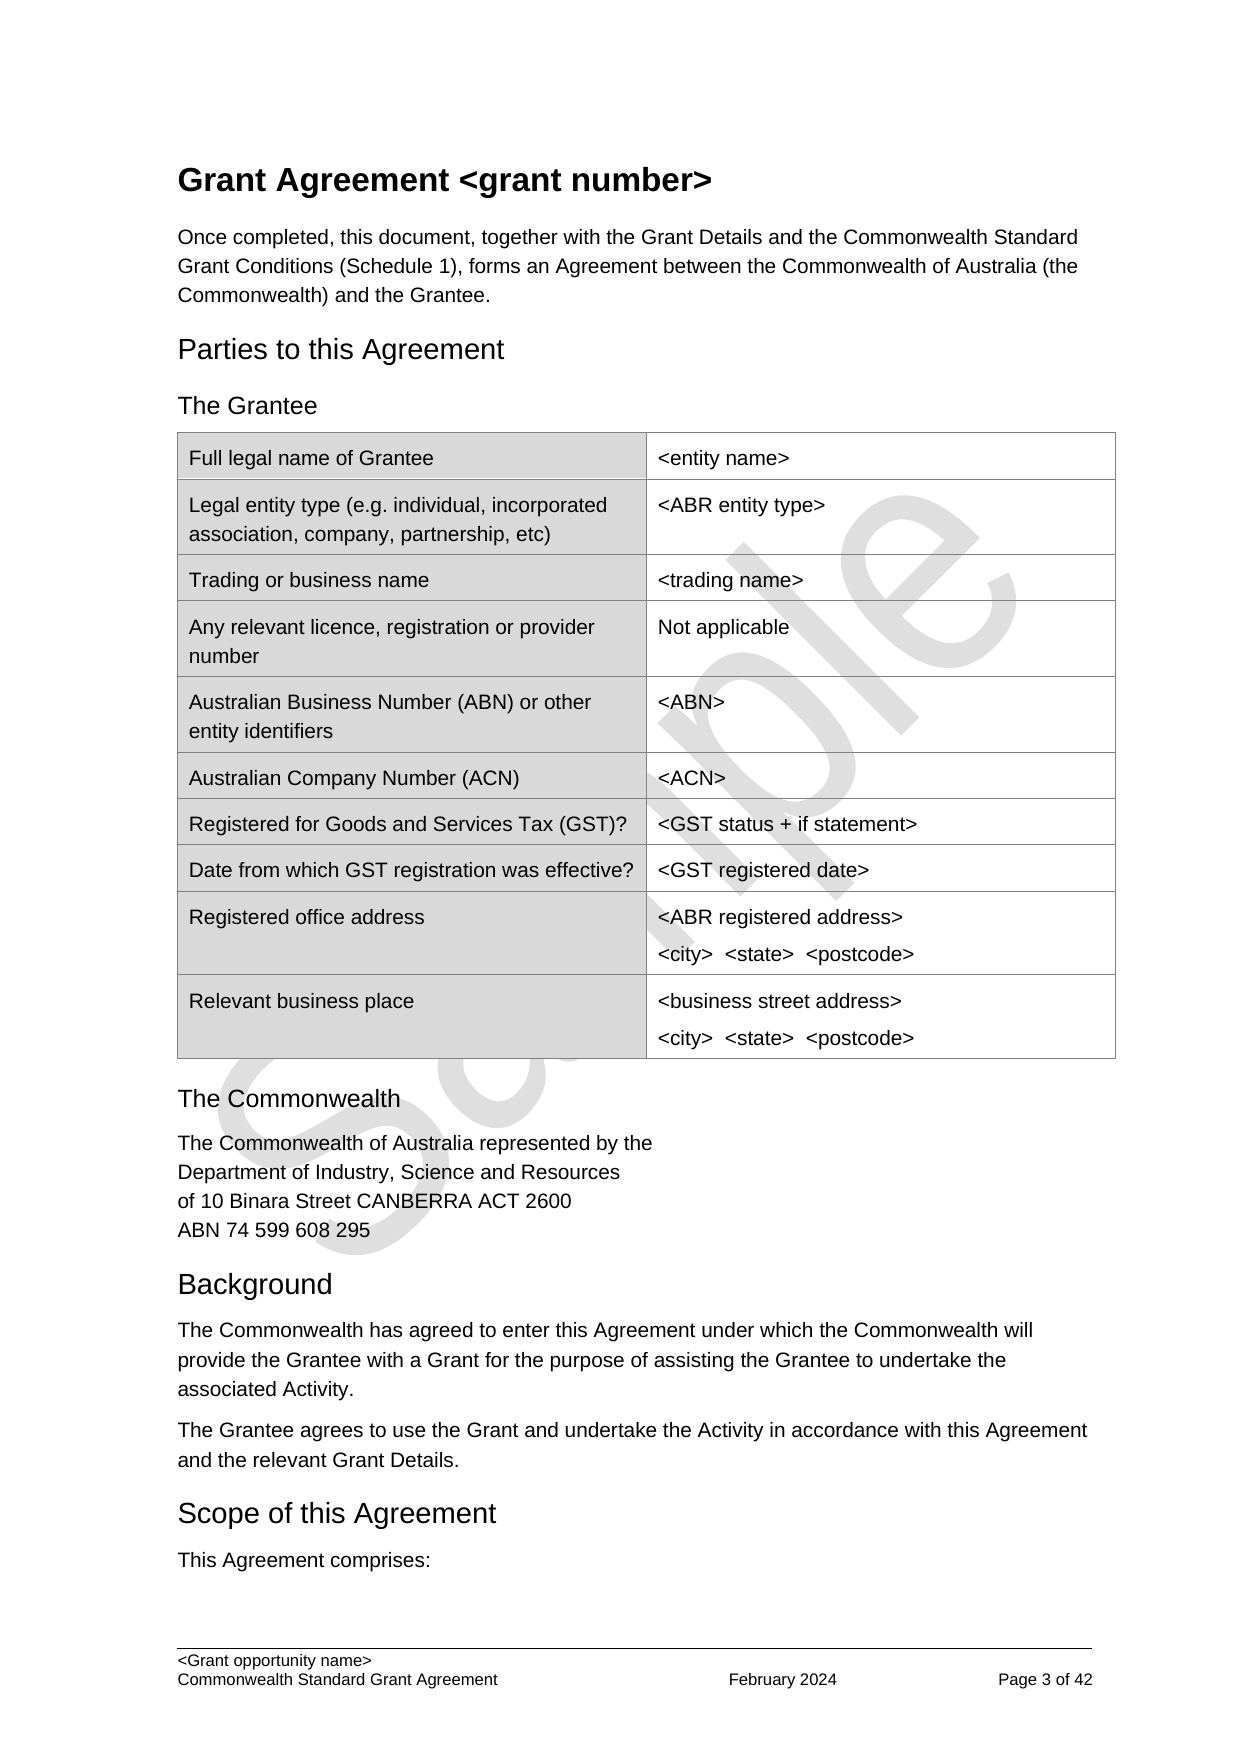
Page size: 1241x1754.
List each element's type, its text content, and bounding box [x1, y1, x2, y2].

list This Agreement comprises: [177, 1542, 1092, 1572]
table_cell <GST status + if statement> [647, 799, 1115, 844]
table_cell Australian Business Number (ABN) or other entity identifiers [178, 677, 646, 751]
text The Commonwealth of Australia represented by the Department of Industry, Science and Resources of 10 Binara Street CANBERRA ACT 2600 ABN 74 599 608 295 [177, 1125, 1092, 1242]
text Once completed, this document, together with the Grant Details and the Commonwealth Standard Grant Conditions (Schedule 1), forms an Agreement between the Commonwealth of Australia (the Commonwealth) and the Grantee. [177, 219, 1092, 307]
table_cell Any relevant licence, registration or provider number [178, 601, 646, 676]
text The Commonwealth has agreed to enter this Agreement under which the Commonwealth will provide the Grantee with a Grant for the purpose of assisting the Grantee to undertake the associated Activity. [177, 1313, 1092, 1401]
table_cell <business street address> <city> <state> <postcode> [647, 975, 1115, 1058]
table_cell Registered for Goods and Services Tax (GST)? [178, 799, 646, 844]
table_cell Trading or business name [178, 555, 646, 600]
table_cell <trading name> [647, 555, 1115, 600]
subtitle Scope of this Agreement [177, 1496, 1092, 1530]
subtitle Parties to this Agreement [177, 332, 1092, 366]
table_cell <ABR registered address> <city> <state> <postcode> [647, 892, 1115, 974]
table_cell Relevant business place [178, 975, 646, 1058]
subtitle The Commonwealth [177, 1084, 1092, 1113]
table_header <entity name> [647, 433, 1115, 478]
text The Grantee agrees to use the Grant and undertake the Activity in accordance with this Agreement and the relevant Grant Details. [177, 1413, 1092, 1471]
table_cell Registered office address [178, 892, 646, 974]
table_header Full legal name of Grantee [178, 433, 646, 478]
table_cell Date from which GST registration was effective? [178, 845, 646, 891]
subtitle The Grantee [177, 391, 1092, 420]
table_cell <ACN> [647, 753, 1115, 798]
table_cell <ABR entity type> [647, 480, 1115, 554]
table_cell <GST registered date> [647, 845, 1115, 891]
table_cell <ABN> [647, 677, 1115, 751]
table_cell Australian Company Number (ACN) [178, 753, 646, 798]
subtitle Grant Agreement <grant number> [177, 160, 1092, 199]
table_cell Not applicable [647, 601, 1115, 676]
table_cell Legal entity type (e.g. individual, incorporated association, company, partnership, etc) [178, 480, 646, 554]
subtitle Background [177, 1267, 1092, 1301]
